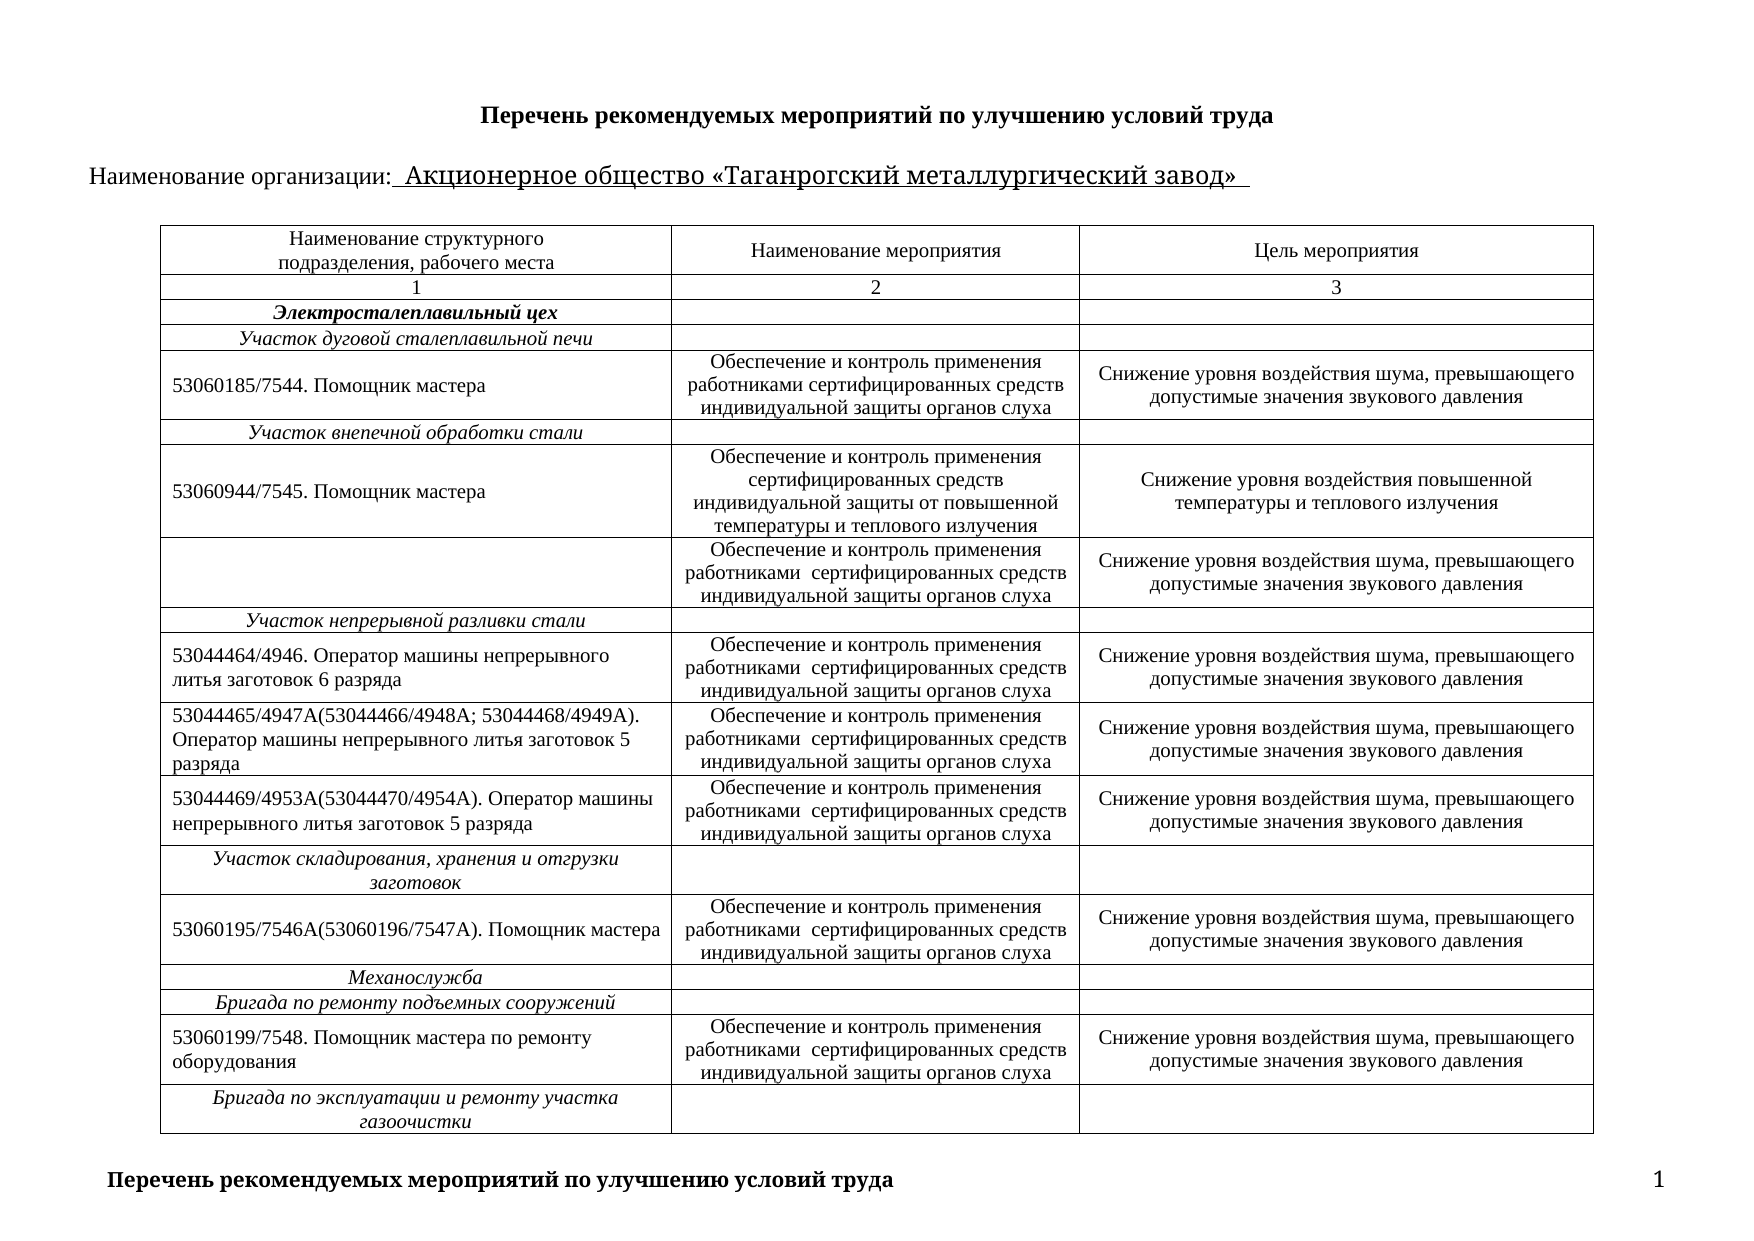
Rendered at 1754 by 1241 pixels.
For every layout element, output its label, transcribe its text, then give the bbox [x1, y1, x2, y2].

table_cell [1080, 990, 1593, 1014]
table_cell [672, 1085, 1079, 1133]
table_cell Снижение уровня воздействия шума, превышающего допустимые значения звукового давления [1080, 633, 1593, 702]
table_cell [1080, 846, 1593, 894]
table_cell [1080, 300, 1593, 324]
table_cell [672, 846, 1079, 894]
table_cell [672, 1015, 1079, 1084]
table_cell Снижение уровня воздействия шума, превышающего допустимые значения звукового давления [1080, 703, 1593, 775]
table_cell Бригада по эксплуатации и ремонту участка газоочистки [161, 1085, 671, 1133]
table_cell Участок внепечной обработки стали [161, 420, 671, 444]
table_cell Участок складирования, хранения и отгрузки заготовок [161, 846, 671, 894]
table_cell [1080, 1085, 1593, 1133]
table_cell 3 [1080, 275, 1593, 299]
table_header Наименование структурного подразделения, рабочего места [161, 226, 671, 274]
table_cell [1080, 1015, 1593, 1084]
table_cell 53060199/7548. Помощник мастера по ремонту оборудования [161, 1015, 671, 1084]
table_cell 1 [161, 275, 671, 299]
text Наименование организации: Акционерное общество «Таганрогский металлургический завод» [89, 157, 1665, 191]
table_cell Обеспечение и контроль применения работниками сертифицированных средств индивидуальной защиты органов слуха [672, 633, 1079, 702]
table_cell Бригада по ремонту подъемных сооружений [161, 990, 671, 1014]
table_cell 53044465/4947А(53044466/4948А; 53044468/4949А). Оператор машины непрерывного литья заготовок 5 разряда [161, 703, 671, 775]
table_cell Электросталеплавильный цех [161, 300, 671, 324]
table_cell [1080, 420, 1593, 444]
table_cell [1080, 325, 1593, 349]
table_cell Обеспечение и контроль применения работниками сертифицированных средств индивидуальной защиты органов слуха [672, 538, 1079, 607]
table_cell Снижение уровня воздействия шума, превышающего допустимые значения звукового давления [1080, 776, 1593, 845]
table_header Цель мероприятия [1080, 226, 1593, 274]
table_cell [1080, 608, 1593, 632]
text Перечень рекомендуемых мероприятий по улучшению условий труда [89, 100, 1665, 129]
table_cell [1080, 965, 1593, 989]
table_cell [672, 420, 1079, 444]
table_cell Снижение уровня воздействия шума, превышающего допустимые значения звукового давления [1080, 351, 1593, 419]
table_cell 53044469/4953А(53044470/4954А). Оператор машины непрерывного литья заготовок 5 разряда [161, 776, 671, 845]
table_cell Снижение уровня воздействия шума, превышающего допустимые значения звукового давления [1080, 895, 1593, 964]
table_cell Снижение уровня воздействия повышенной температуры и теплового излучения [1080, 445, 1593, 537]
table_cell Участок непрерывной разливки стали [161, 608, 671, 632]
table_header Наименование мероприятия [672, 226, 1079, 274]
table_cell 53060195/7546А(53060196/7547А). Помощник мастера [161, 895, 671, 964]
table_cell Участок дуговой сталеплавильной печи [161, 325, 671, 349]
table_cell Обеспечение и контроль применения работниками сертифицированных средств индивидуальной защиты органов слуха [672, 351, 1079, 419]
table_cell Обеспечение и контроль применения работниками сертифицированных средств индивидуальной защиты органов слуха [672, 776, 1079, 845]
table_cell Обеспечение и контроль применения сертифицированных средств индивидуальной защиты от повышенной температуры и теплового излучения [672, 445, 1079, 537]
table_cell [672, 300, 1079, 324]
table_cell Обеспечение и контроль применения работниками сертифицированных средств индивидуальной защиты органов слуха [672, 703, 1079, 775]
table_cell [672, 608, 1079, 632]
table_cell 53060185/7544. Помощник мастера [161, 351, 671, 419]
table_cell Обеспечение и контроль применения работниками сертифицированных средств индивидуальной защиты органов слуха [672, 895, 1079, 964]
table_cell Механослужба [161, 965, 671, 989]
table_cell [672, 990, 1079, 1014]
table_cell 53060944/7545. Помощник мастера [161, 445, 671, 537]
table_cell Снижение уровня воздействия шума, превышающего допустимые значения звукового давления [1080, 538, 1593, 607]
table_cell [672, 965, 1079, 989]
table_cell 53044464/4946. Оператор машины непрерывного литья заготовок 6 разряда [161, 633, 671, 702]
table_cell 2 [672, 275, 1079, 299]
table_cell [161, 538, 671, 607]
table_cell [672, 325, 1079, 349]
